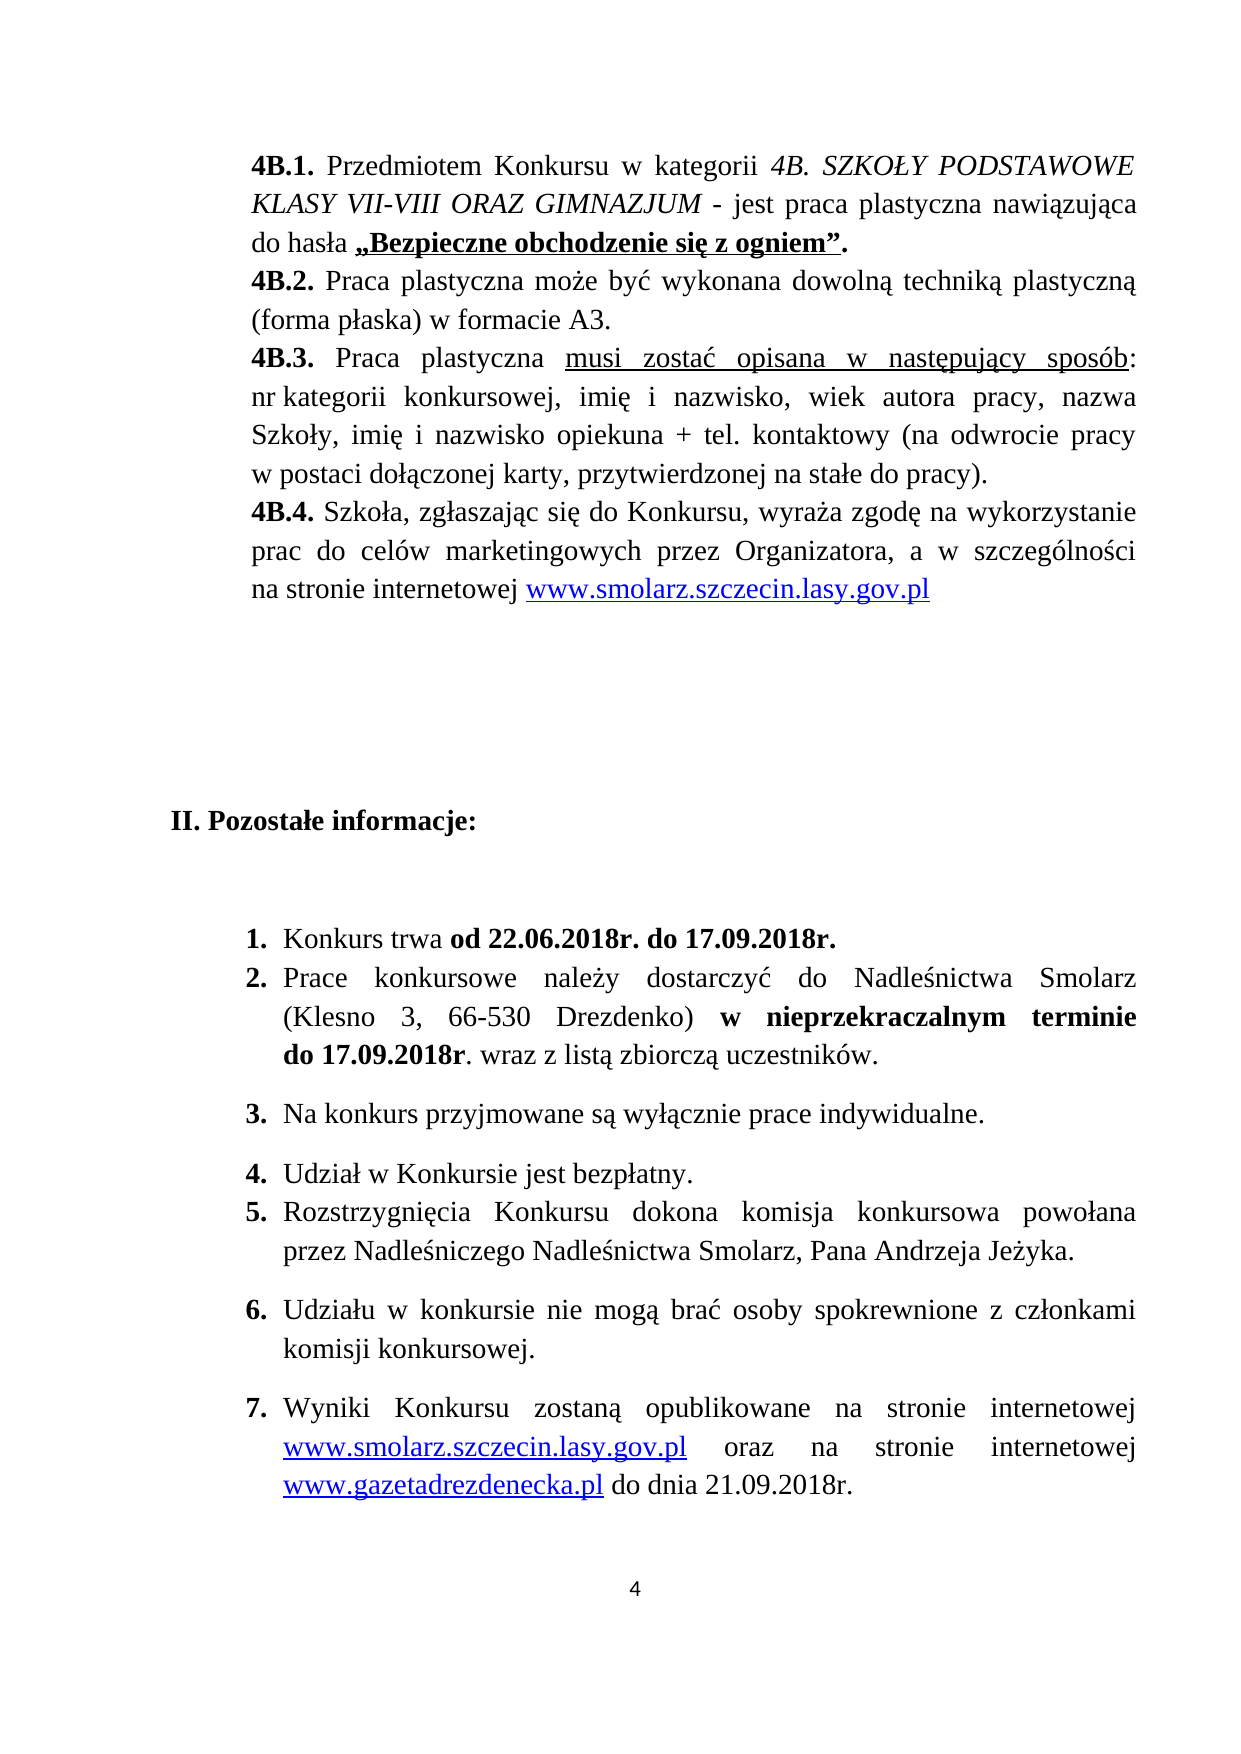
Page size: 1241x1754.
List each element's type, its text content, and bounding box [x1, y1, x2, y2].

list Wyniki Konkursu zostaną opublikowane na stronie internetowej www.smolarz.szczecin.lasy.gov.pl oraz na stronie internetowej www.gazetadrezdenecka.pl do dnia 21.09.2018r. [245, 1390, 1137, 1501]
list 4B.3. Praca plastyczna musi zostać opisana w następujący sposób: nr kategorii konkursowej, imię i nazwisko, wiek autora pracy, nazwa Szkoły, imię i nazwisko opiekuna + tel. kontaktowy (na odwrocie pracy w postaci dołączonej karty, przytwierdzonej na stałe do pracy). [251, 340, 1137, 489]
list Udział w Konkursie jest bezpłatny. [245, 1156, 1137, 1189]
list Udziału w konkursie nie mogą brać osoby spokrewnione z członkami komisji konkursowej. [245, 1292, 1137, 1364]
list II. Pozostałe informacje: [170, 803, 1137, 836]
list 4B.2. Praca plastyczna może być wykonana dowolną techniką plastyczną (forma płaska) w formacie A3. [251, 263, 1137, 335]
list Na konkurs przyjmowane są wyłącznie prace indywidualne. [245, 1097, 1137, 1130]
list Rozstrzygnięcia Konkursu dokona komisja konkursowa powołana przez Nadleśniczego Nadleśnictwa Smolarz, Pana Andrzeja Jeżyka. [245, 1194, 1137, 1267]
list 4B.1. Przedmiotem Konkursu w kategorii 4B. SZKOŁY PODSTAWOWE KLASY VII-VIII ORAZ GIMNAZJUM - jest praca plastyczna nawiązująca do hasła „Bezpieczne obchodzenie się z ogniem”. [251, 148, 1137, 258]
list Prace konkursowe należy dostarczyć do Nadleśnictwa Smolarz (Klesno 3, 66-530 Drezdenko) w nieprzekraczalnym terminie do 17.09.2018r. wraz z listą zbiorczą uczestników. [245, 960, 1137, 1071]
list Konkurs trwa od 22.06.2018r. do 17.09.2018r. [245, 922, 1137, 955]
list 4B.4. Szkoła, zgłaszając się do Konkursu, wyraża zgodę na wykorzystanie prac do celów marketingowych przez Organizatora, a w szczególności na stronie internetowej www.smolarz.szczecin.lasy.gov.pl [251, 494, 1137, 605]
